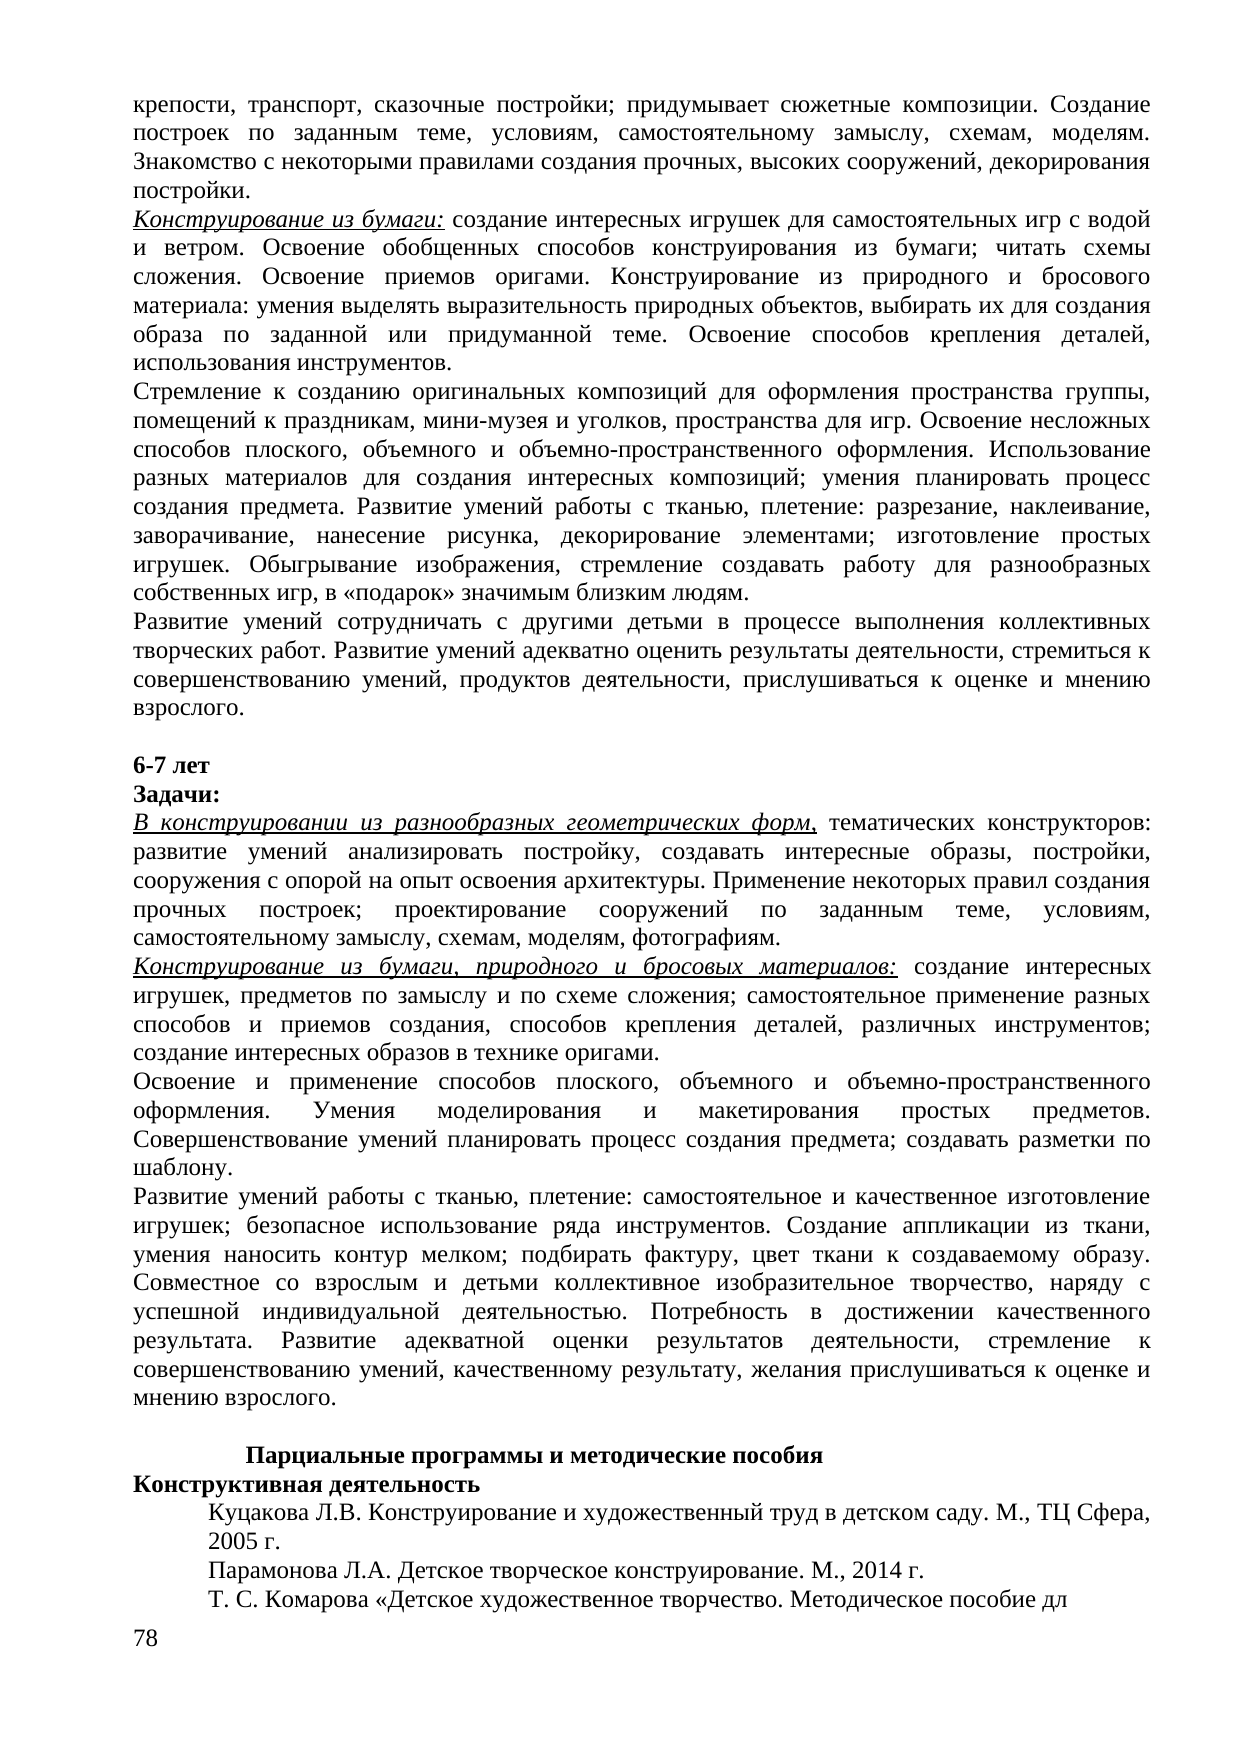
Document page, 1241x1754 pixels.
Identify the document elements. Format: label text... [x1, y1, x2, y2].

text Стремление к созданию оригинальных композиций для оформления пространства группы, помещений к праздникам, мини-музея и уголков, пространства для игр. Освоение несложных способов плоского, объемного и объемно-пространственного оформления. Использование разных материалов для создания интересных композиций; умения планировать процесс создания предмета. Развитие умений работы с тканью, плетение: разрезание, наклеивание, заворачивание, нанесение рисунка, декорирование элементами; изготовление простых игрушек. Обыгрывание изображения, стремление создавать работу для разнообразных собственных игр, в «подарок» значимым близким людям. [133, 376, 1152, 606]
list Парамонова Л.А. Детское творческое конструирование. М., 2014 г. [208, 1555, 1152, 1584]
text Развитие умений работы с тканью, плетение: самостоятельное и качественное изготовление игрушек; безопасное использование ряда инструментов. Создание аппликации из ткани, умения наносить контур мелком; подбирать фактуру, цвет ткани к создаваемому образу. Совместное со взрослым и детьми коллективное изобразительное творчество, наряду с успешной индивидуальной деятельностью. Потребность в достижении качественного результата. Развитие адекватной оценки результатов деятельности, стремление к совершенствованию умений, качественному результату, желания прислушиваться к оценке и мнению взрослого. [133, 1181, 1152, 1411]
text 6-7 лет [133, 750, 1152, 779]
text Задачи: [133, 779, 1152, 807]
text Парциальные программы и методические пособия [133, 1440, 1152, 1469]
text Конструирование из бумаги, природного и бросовых материалов: создание интересных игрушек, предметов по замыслу и по схеме сложения; самостоятельное применение разных способов и приемов создания, способов крепления деталей, различных инструментов; создание интересных образов в технике оригами. [133, 951, 1152, 1066]
text В конструировании из разнообразных геометрических форм, тематических конструкторов: развитие умений анализировать постройку, создавать интересные образы, постройки, сооружения с опорой на опыт освоения архитектуры. Применение некоторых правил создания прочных построек; проектирование сооружений по заданным теме, условиям, самостоятельному замыслу, схемам, моделям, фотографиям. [133, 807, 1152, 951]
list Куцакова Л.В. Конструирование и художественный труд в детском саду. М., ТЦ Сфера, 2005 г. [208, 1497, 1152, 1555]
list Т. С. Комарова «Детское художественное творчество. Методическое пособие дл [208, 1584, 1152, 1612]
text Развитие умений сотрудничать с другими детьми в процессе выполнения коллективных творческих работ. Развитие умений адекватно оценить результаты деятельности, стремиться к совершенствованию умений, продуктов деятельности, прислушиваться к оценке и мнению взрослого. [133, 606, 1152, 721]
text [133, 89, 1152, 204]
text Освоение и применение способов плоского, объемного и объемно-пространственного оформления. Умения моделирования и макетирования простых предметов. Совершенствование умений планировать процесс создания предмета; создавать разметки по шаблону. [133, 1066, 1152, 1181]
text Конструирование из бумаги: создание интересных игрушек для самостоятельных игр с водой и ветром. Освоение обобщенных способов конструирования из бумаги; читать схемы сложения. Освоение приемов оригами. Конструирование из природного и бросового материала: умения выделять выразительность природных объектов, выбирать их для создания образа по заданной или придуманной теме. Освоение способов крепления деталей, использования инструментов. [133, 204, 1152, 376]
text Конструктивная деятельность [133, 1469, 1152, 1497]
